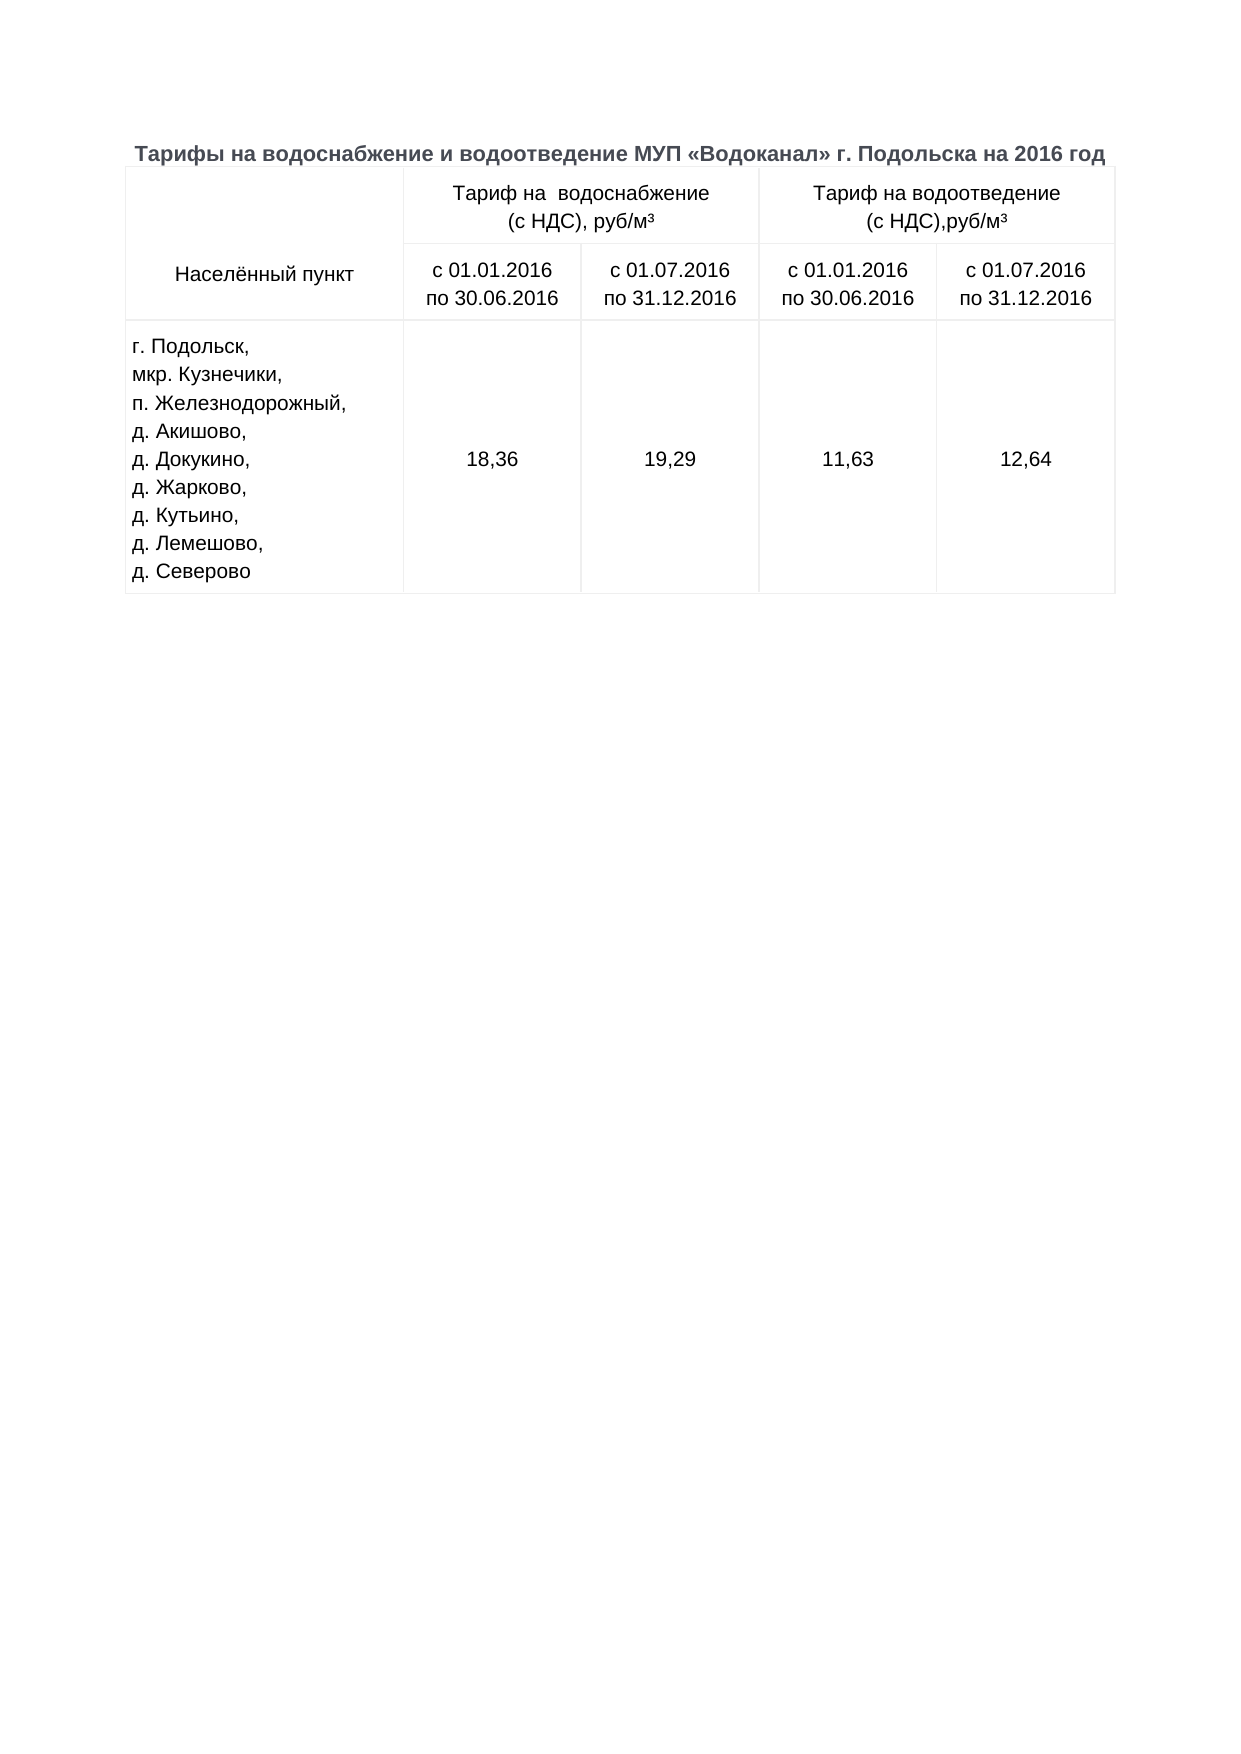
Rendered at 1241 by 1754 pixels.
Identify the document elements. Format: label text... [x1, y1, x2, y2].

table_cell с 01.07.2016 по 31.12.2016 [937, 244, 1114, 319]
table_cell 19,29 [582, 321, 758, 592]
table_cell г. Подольск, мкр. Кузнечики, п. Железнодорожный, д. Акишово, д. Докукино, д. Жарково, д. Кутьино, д. Лемешово, д. Северово [126, 321, 403, 592]
table_cell с 01.01.2016 по 30.06.2016 [760, 244, 936, 319]
table_cell с 01.01.2016 по 30.06.2016 [404, 244, 580, 319]
table_header Тариф на водоотведение (с НДС),руб/м³ [760, 167, 1114, 242]
table_cell с 01.07.2016 по 31.12.2016 [582, 244, 758, 319]
table_cell 11,63 [760, 321, 936, 592]
table_cell 12,64 [937, 321, 1114, 592]
table_header Тариф на водоснабжение (с НДС), руб/м³ [404, 167, 759, 242]
table_cell 18,36 [404, 321, 580, 592]
table_header Населённый пункт [126, 167, 403, 319]
text Тарифы на водоснабжение и водоотведение МУП «Водоканал» г. Подольска на 2016 год [0, 141, 1240, 166]
